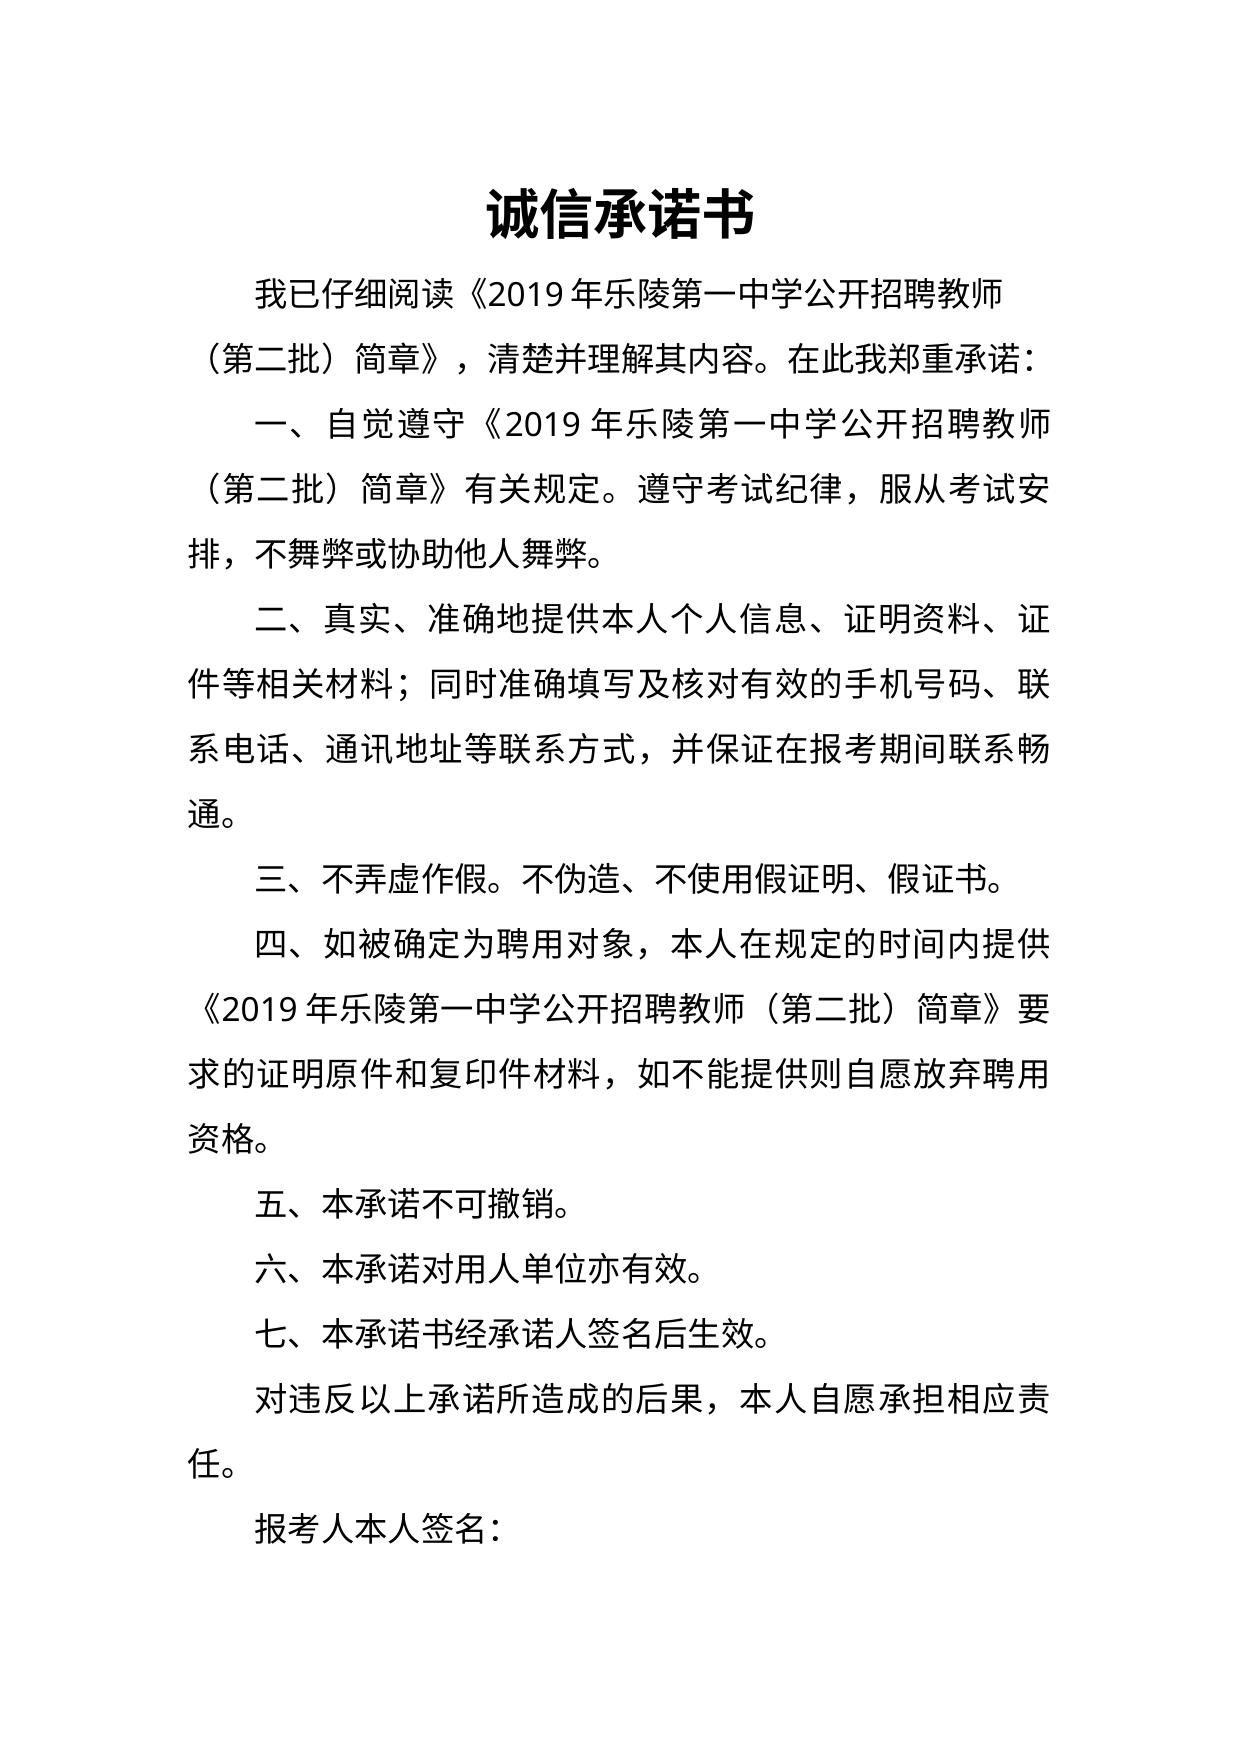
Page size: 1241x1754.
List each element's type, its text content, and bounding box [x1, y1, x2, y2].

text 五、本承诺不可撤销。 [187, 1169, 1053, 1234]
text 诚信承诺书 [187, 162, 1053, 259]
text 对违反以上承诺所造成的后果，本人自愿承担相应责任。 [187, 1364, 1053, 1494]
text 报考人本人签名： [187, 1494, 1053, 1559]
text 七、本承诺书经承诺人签名后生效。 [187, 1299, 1053, 1364]
text 我已仔细阅读《2019年乐陵第一中学公开招聘教师（第二批）简章》，清楚并理解其内容。在此我郑重承诺： [187, 259, 1053, 389]
text 一、自觉遵守《2019年乐陵第一中学公开招聘教师（第二批）简章》有关规定。遵守考试纪律，服从考试安排，不舞弊或协助他人舞弊。 [187, 389, 1053, 584]
text 二、真实、准确地提供本人个人信息、证明资料、证件等相关材料；同时准确填写及核对有效的手机号码、联系电话、通讯地址等联系方式，并保证在报考期间联系畅通。 [187, 584, 1053, 844]
text 三、不弄虚作假。不伪造、不使用假证明、假证书。 [187, 844, 1053, 909]
text 六、本承诺对用人单位亦有效。 [187, 1234, 1053, 1299]
text 四、如被确定为聘用对象，本人在规定的时间内提供《2019年乐陵第一中学公开招聘教师（第二批）简章》要求的证明原件和复印件材料，如不能提供则自愿放弃聘用资格。 [187, 909, 1053, 1169]
